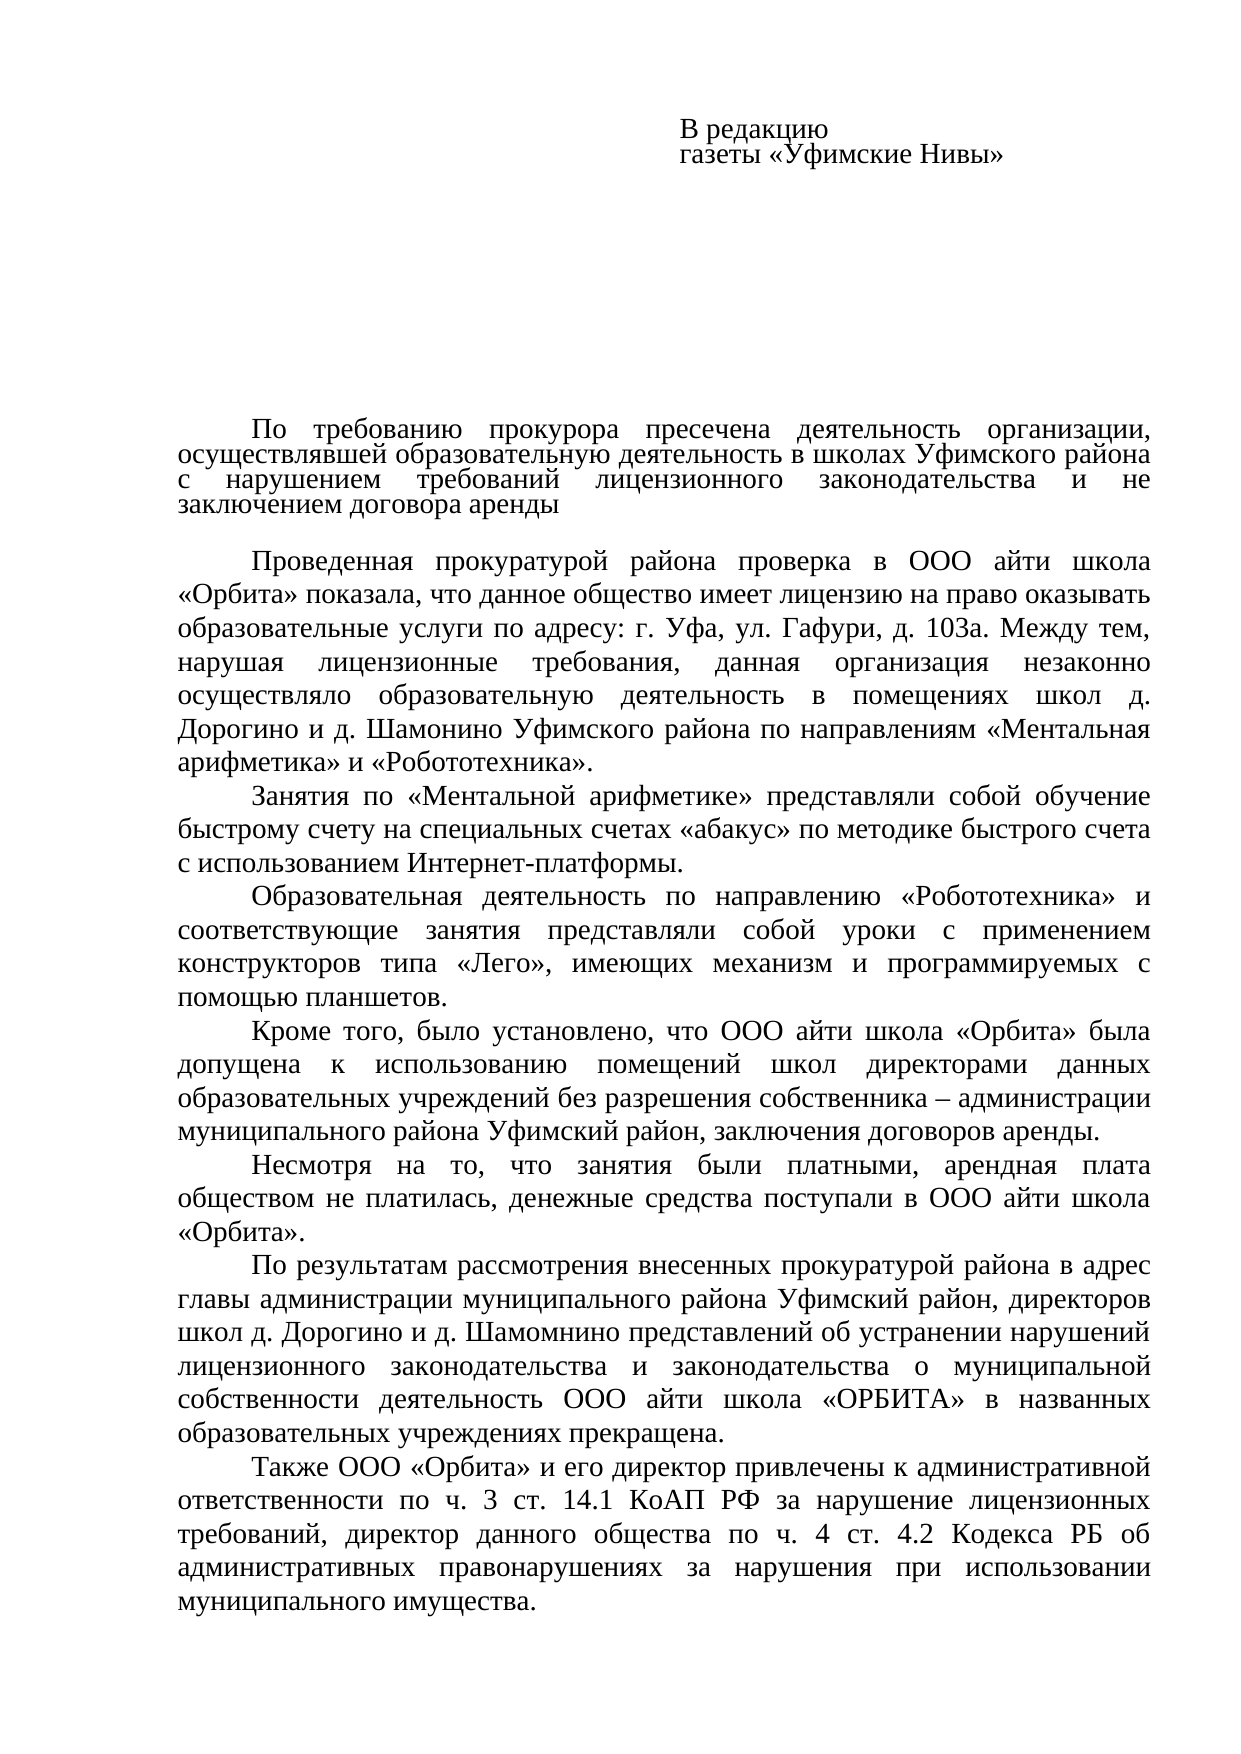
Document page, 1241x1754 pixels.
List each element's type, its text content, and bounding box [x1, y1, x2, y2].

text Кроме того, было установлено, что ООО айти школа «Орбита» была допущена к использованию помещений школ директорами данных образовательных учреждений без разрешения собственника – администрации муниципального района Уфимский район, заключения договоров аренды. [177, 1013, 1152, 1147]
text По требованию прокурора пресечена деятельность организации, осуществлявшей образовательную деятельность в школах Уфимского района с нарушением требований лицензионного законодательства и не заключением договора аренды [177, 418, 1152, 518]
text Занятия по «Ментальной арифметике» представляли собой обучение быстрому счету на специальных счетах «абакус» по методике быстрого счета с использованием Интернет-платформы. [177, 778, 1152, 878]
text Проведенная прокуратурой района проверка в ООО айти школа «Орбита» показала, что данное общество имеет лицензию на право оказывать образовательные услуги по адресу: г. Уфа, ул. Гафури, д. 103а. Между тем, нарушая лицензионные требования, данная организация незаконно осуществляло образовательную деятельность в помещениях школ д. Дорогино и д. Шамонино Уфимского района по направлениям «Ментальная арифметика» и «Робототехника». [177, 543, 1152, 778]
text газеты «Уфимские Нивы» [814, 143, 1152, 168]
text По результатам рассмотрения внесенных прокуратурой района в адрес главы администрации муниципального района Уфимский район, директоров школ д. Дорогино и д. Шамомнино представлений об устранении нарушений лицензионного законодательства и законодательства о муниципальной собственности деятельность ООО айти школа «ОРБИТА» в названных образовательных учреждениях прекращена. [177, 1247, 1152, 1449]
text газеты «Уфимские Нивы» [679, 143, 811, 168]
text Образовательная деятельность по направлению «Робототехника» и соответствующие занятия представляли собой уроки с применением конструкторов типа «Лего», имеющих механизм и программируемых с помощью планшетов. [177, 878, 1152, 1013]
text Также ООО «Орбита» и его директор привлечены к административной ответственности по ч. 3 ст. 14.1 КоАП РФ за нарушение лицензионных требований, директор данного общества по ч. 4 ст. 4.2 Кодекса РБ об административных правонарушениях за нарушения при использовании муниципального имущества. [177, 1449, 1152, 1616]
text В редакцию [679, 118, 1152, 143]
text Несмотря на то, что занятия были платными, арендная плата обществом не платилась, денежные средства поступали в ООО айти школа «Орбита». [177, 1147, 1152, 1247]
